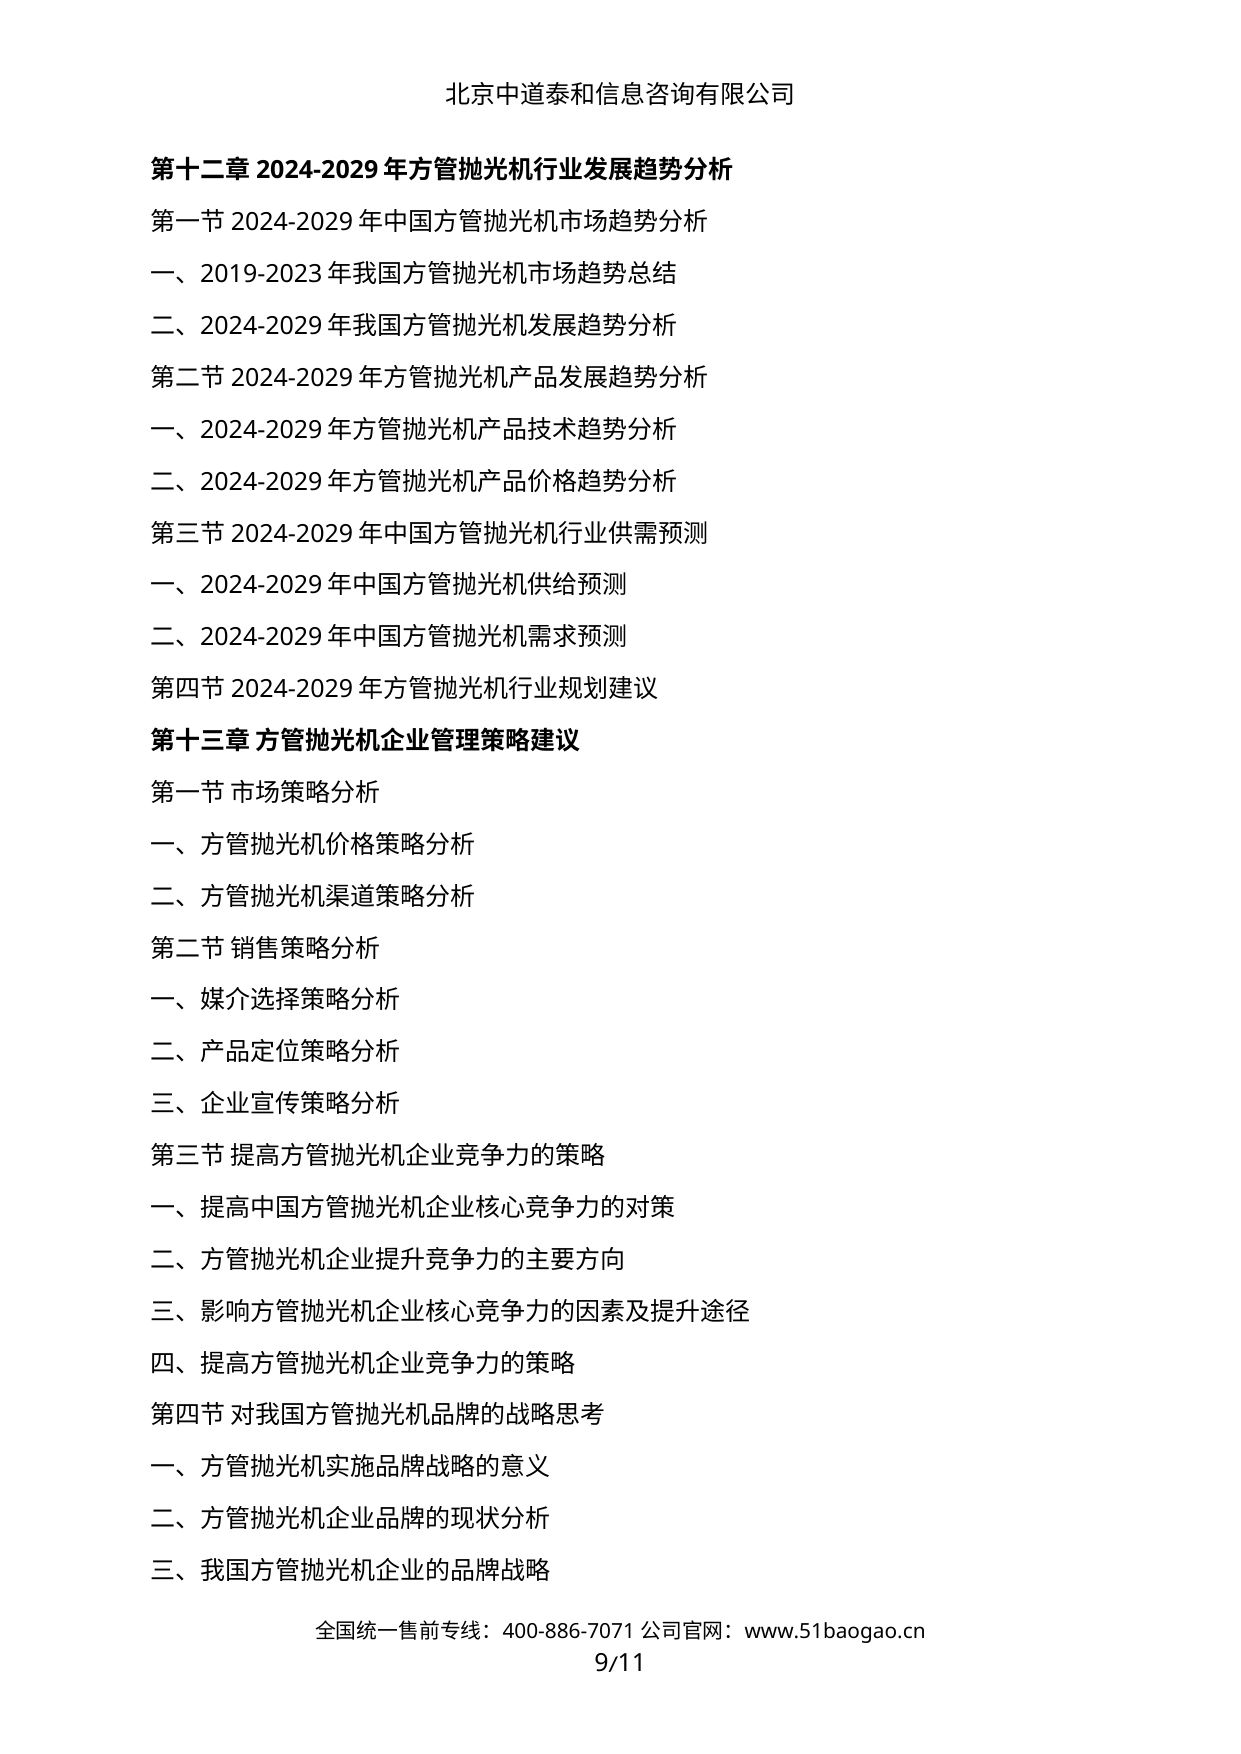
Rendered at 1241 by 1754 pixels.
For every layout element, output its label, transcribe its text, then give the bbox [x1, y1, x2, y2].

text 三、影响方管抛光机企业核心竞争力的因素及提升途径 [150, 1291, 1090, 1327]
text 二、方管抛光机企业提升竞争力的主要方向 [150, 1239, 1090, 1276]
text 一、媒介选择策略分析 [150, 980, 1090, 1016]
text 第一节 市场策略分析 [150, 772, 1090, 809]
text 第一节 2024-2029年中国方管抛光机市场趋势分析 [150, 202, 1090, 238]
text 一、方管抛光机价格策略分析 [150, 824, 1090, 861]
text 一、2024-2029年方管抛光机产品技术趋势分析 [150, 409, 1090, 446]
text 第三节 2024-2029年中国方管抛光机行业供需预测 [150, 513, 1090, 549]
text 第二节 2024-2029年方管抛光机产品发展趋势分析 [150, 357, 1090, 394]
text 二、产品定位策略分析 [150, 1032, 1090, 1068]
text 二、2024-2029年我国方管抛光机发展趋势分析 [150, 306, 1090, 342]
text 二、方管抛光机渠道策略分析 [150, 876, 1090, 912]
text 第十二章 2024-2029年方管抛光机行业发展趋势分析 [150, 150, 1090, 186]
text 一、方管抛光机实施品牌战略的意义 [150, 1447, 1090, 1483]
text 四、提高方管抛光机企业竞争力的策略 [150, 1343, 1090, 1379]
text 第二节 销售策略分析 [150, 928, 1090, 964]
text 一、2019-2023年我国方管抛光机市场趋势总结 [150, 254, 1090, 290]
text 一、提高中国方管抛光机企业核心竞争力的对策 [150, 1187, 1090, 1224]
text 一、2024-2029年中国方管抛光机供给预测 [150, 565, 1090, 601]
text 三、我国方管抛光机企业的品牌战略 [150, 1551, 1090, 1587]
text 第十三章 方管抛光机企业管理策略建议 [150, 721, 1090, 757]
text 二、方管抛光机企业品牌的现状分析 [150, 1499, 1090, 1535]
text 第四节 对我国方管抛光机品牌的战略思考 [150, 1395, 1090, 1431]
text 三、企业宣传策略分析 [150, 1084, 1090, 1120]
text 二、2024-2029年中国方管抛光机需求预测 [150, 617, 1090, 653]
text 二、2024-2029年方管抛光机产品价格趋势分析 [150, 461, 1090, 497]
text 第三节 提高方管抛光机企业竞争力的策略 [150, 1136, 1090, 1172]
text 第四节 2024-2029年方管抛光机行业规划建议 [150, 669, 1090, 705]
